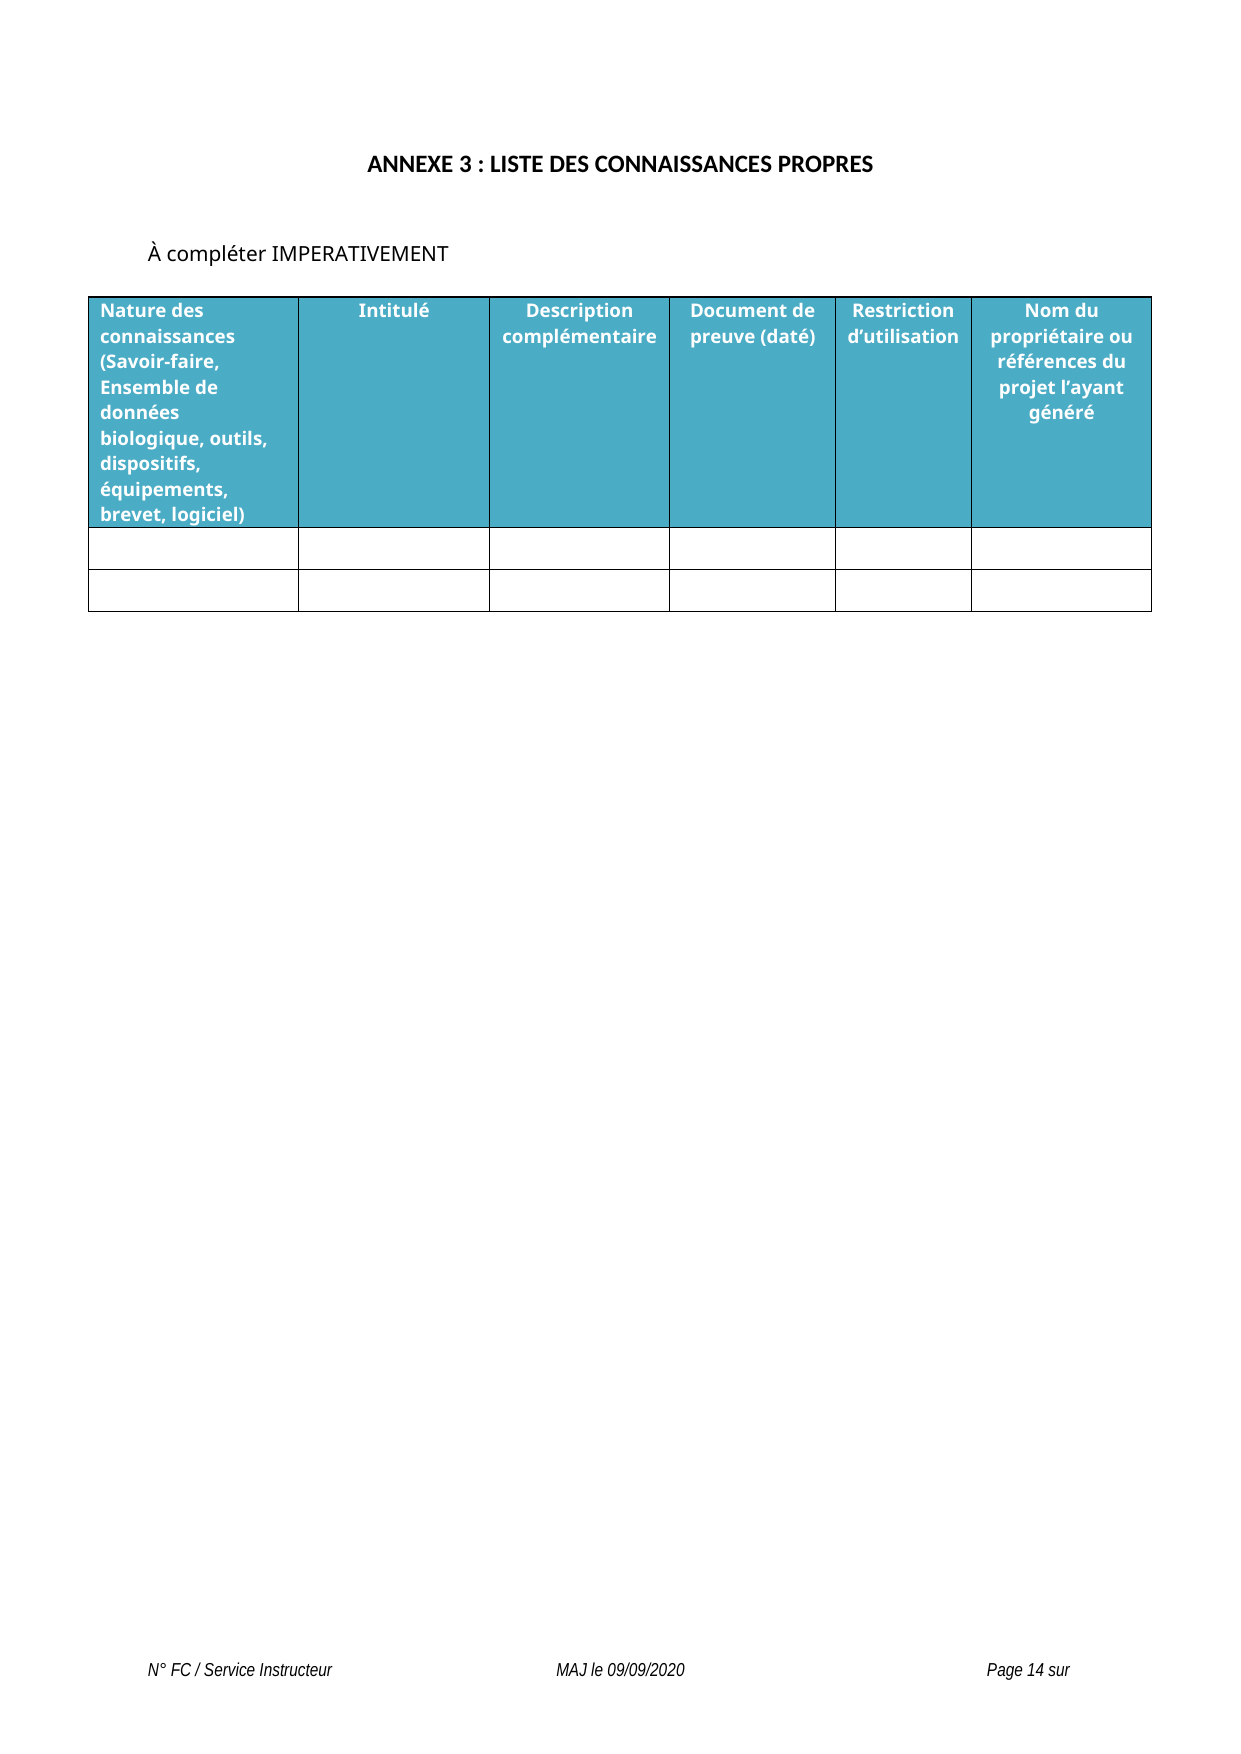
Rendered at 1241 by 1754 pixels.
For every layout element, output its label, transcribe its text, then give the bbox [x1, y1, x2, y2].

text ANNEXE 3 : LISTE DES CONNAISSANCES PROPRES [148, 148, 1092, 178]
table_cell [972, 528, 1151, 569]
table_cell [836, 570, 971, 611]
table_cell [299, 528, 489, 569]
table_header Description complémentaire [490, 298, 669, 527]
table_cell [89, 570, 298, 611]
table_cell [89, 528, 298, 569]
table_header Intitulé [299, 298, 489, 527]
table_cell [670, 528, 835, 569]
table_cell [490, 570, 669, 611]
table_cell [836, 528, 971, 569]
table_cell [490, 528, 669, 569]
table_cell [670, 570, 835, 611]
table_cell [972, 570, 1151, 611]
table_header Nom du propriétaire ou références du projet l’ayant généré [972, 298, 1151, 527]
table_cell [299, 570, 489, 611]
table_header Restriction d’utilisation [836, 298, 971, 527]
table_header Document de preuve (daté) [670, 298, 835, 527]
table_header Nature des connaissances (Savoir-faire, Ensemble de données biologique, outils, dispositifs, équipements, brevet, logiciel) [89, 298, 298, 527]
text À compléter IMPERATIVEMENT [148, 239, 1092, 268]
